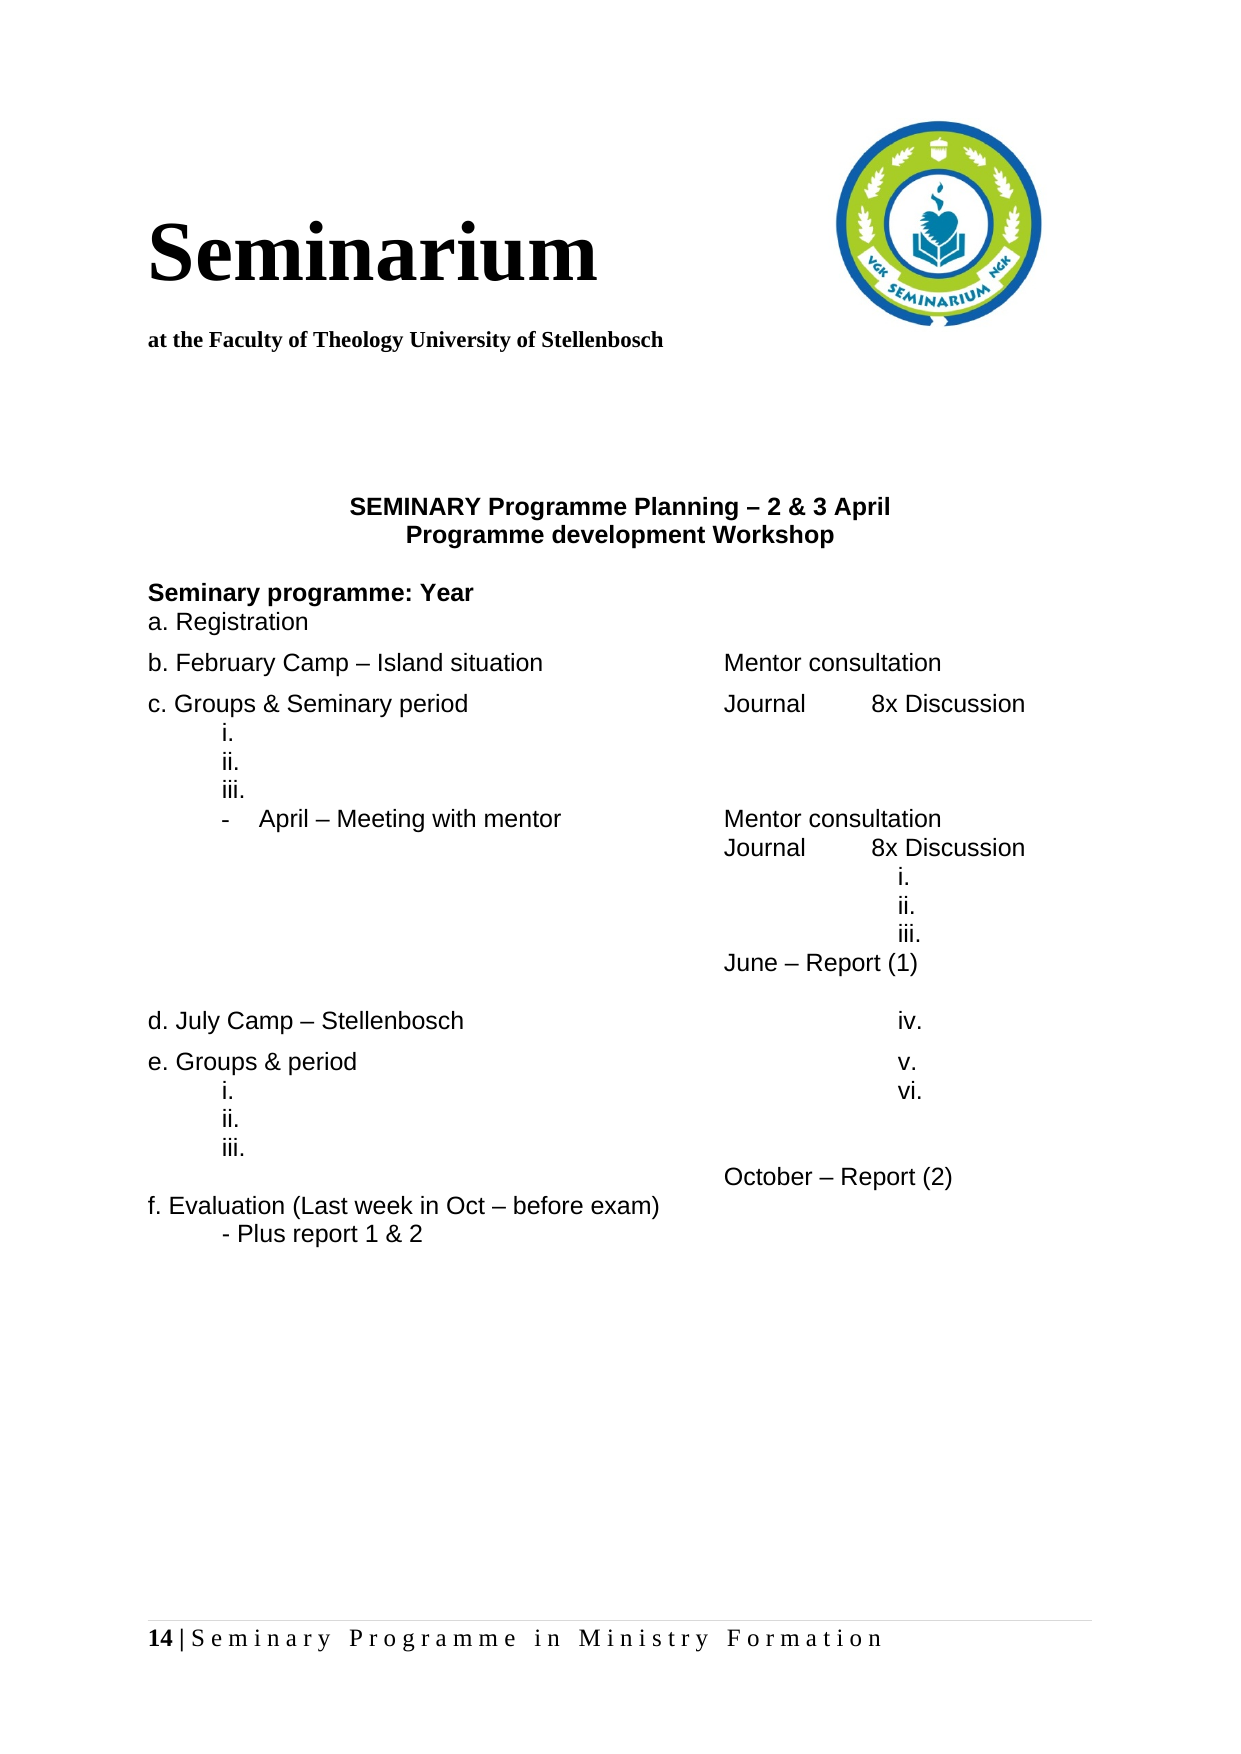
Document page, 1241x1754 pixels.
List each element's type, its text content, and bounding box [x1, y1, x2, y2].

text b. February Camp – Island situation Mentor consultation [148, 648, 1092, 677]
text SEMINARY Programme Planning – 2 & 3 April [148, 492, 1092, 521]
text i. [148, 718, 1092, 747]
text iii. [148, 1133, 1092, 1162]
text at the Faculty of Theology University of Stellenbosch [148, 326, 1092, 352]
text d. July Camp – Stellenbosch iv. [148, 1006, 1092, 1034]
text Seminarium [148, 200, 784, 298]
text c. Groups & Seminary period Journal 8x Discussion [148, 689, 1092, 718]
text f. Evaluation (Last week in Oct – before exam) [148, 1191, 1092, 1219]
text i. [259, 862, 1092, 891]
text ii. [148, 1104, 1092, 1133]
picture [784, 118, 1091, 331]
text June – Report (1) [259, 948, 1092, 977]
text Journal 8x Discussion [259, 833, 1092, 862]
text a. Registration [148, 607, 1092, 636]
text ii. [148, 747, 1092, 776]
list April – Meeting with mentor Mentor consultation [221, 804, 1092, 833]
text iii. [259, 919, 1092, 948]
text October – Report (2) [148, 1162, 1092, 1191]
text iii. [148, 776, 1092, 804]
text ii. [259, 891, 1092, 919]
text Seminary programme: Year [148, 578, 1092, 607]
text e. Groups & period v. [148, 1047, 1092, 1076]
text Programme development Workshop [148, 521, 1092, 549]
text i. vi. [148, 1076, 1092, 1104]
text - Plus report 1 & 2 [148, 1219, 1092, 1248]
